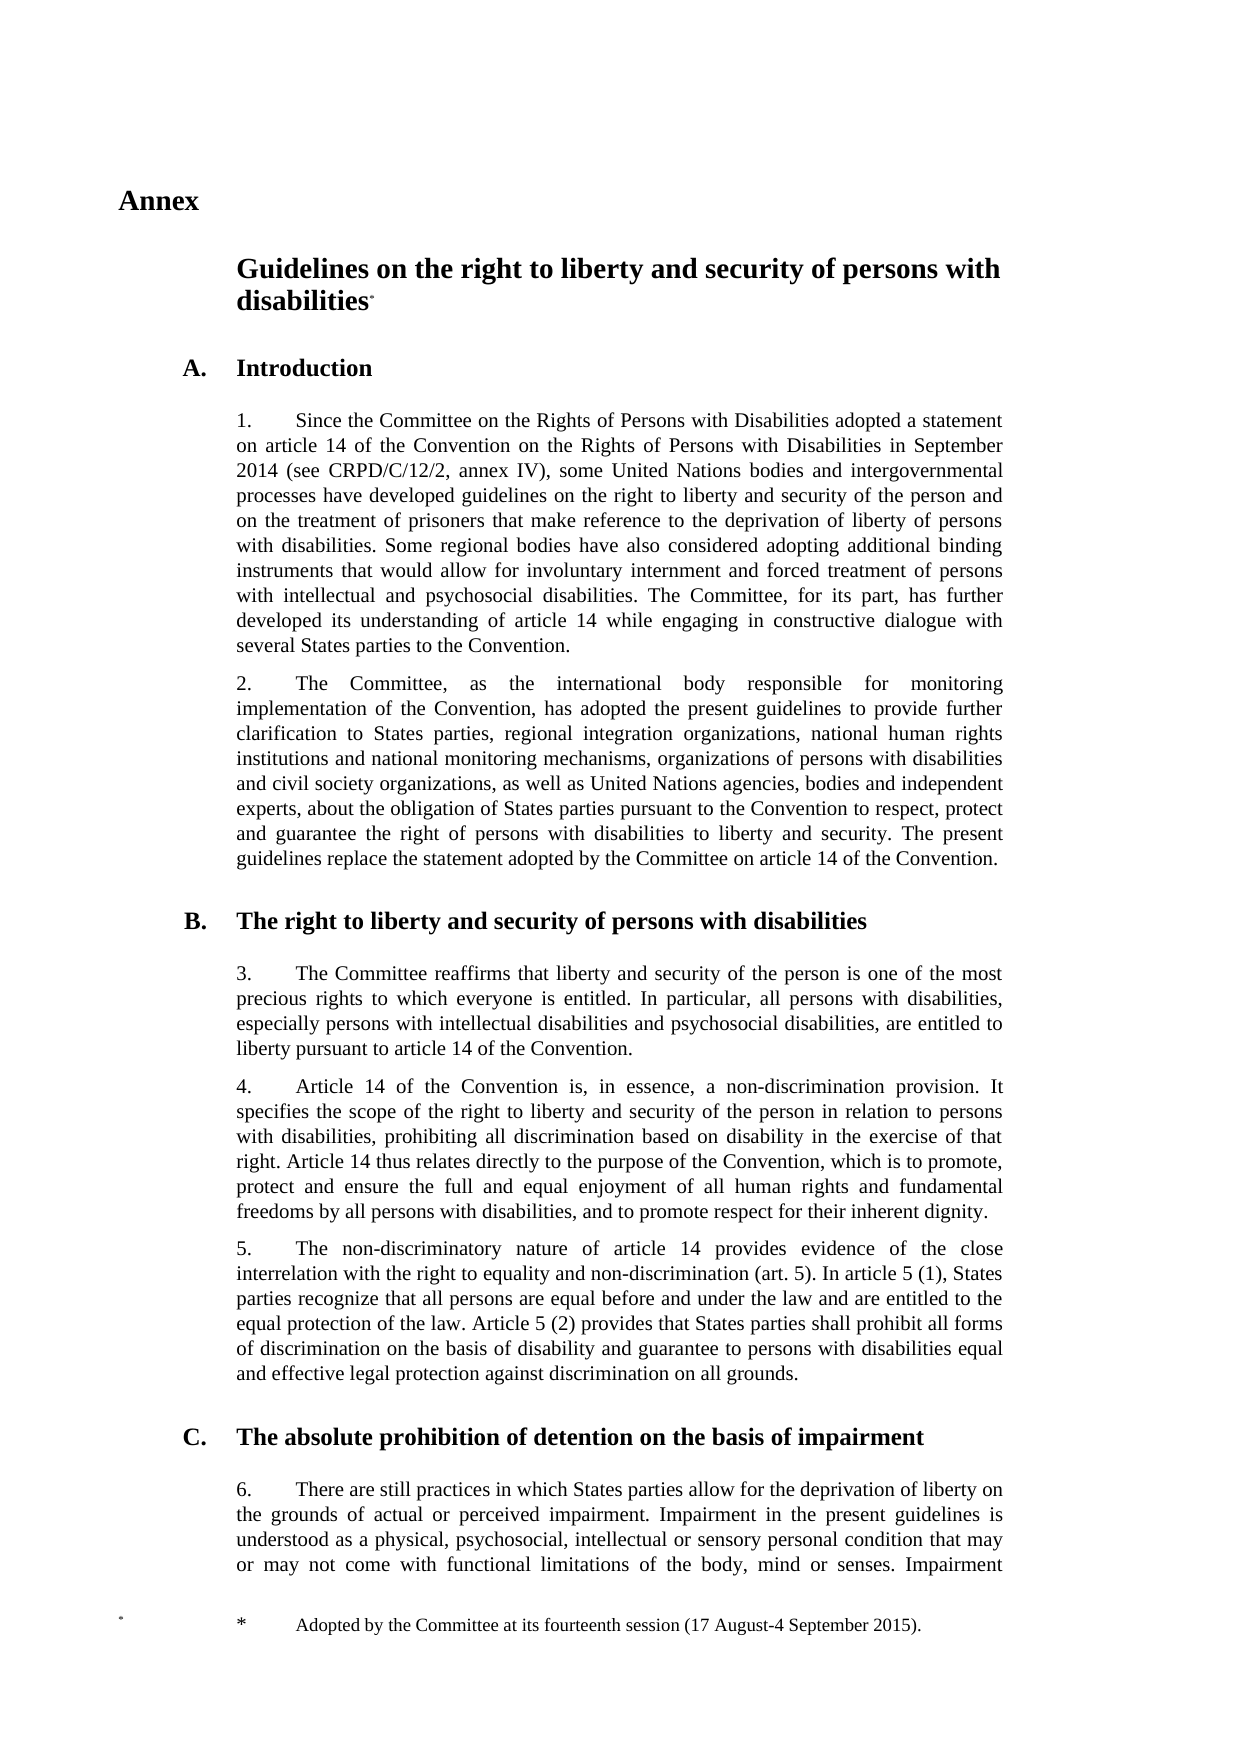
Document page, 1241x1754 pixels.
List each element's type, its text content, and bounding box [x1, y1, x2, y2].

text 4. Article 14 of the Convention is, in essence, a non-discrimination provision. It specifies the scope of the right to liberty and security of the person in relation to persons with disabilities, prohibiting all discrimination based on disability in the exercise of that right. Article 14 thus relates directly to the purpose of the Convention, which is to promote, protect and ensure the full and equal enjoyment of all human rights and fundamental freedoms by all persons with disabilities, and to promote respect for their inherent dignity. [236, 1073, 1004, 1223]
text A. Introduction [118, 354, 1004, 382]
text Guidelines on the right to liberty and security of persons with disabilities* [118, 254, 1004, 316]
text 2. The Committee, as the international body responsible for monitoring implementation of the Convention, has adopted the present guidelines to provide further clarification to States parties, regional integration organizations, national human rights institutions and national monitoring mechanisms, organizations of persons with disabilities and civil society organizations, as well as United Nations agencies, bodies and independent experts, about the obligation of States parties pursuant to the Convention to respect, protect and guarantee the right of persons with disabilities to liberty and security. The present guidelines replace the statement adopted by the Committee on article 14 of the Convention. [236, 669, 1004, 869]
text 3. The Committee reaffirms that liberty and security of the person is one of the most precious rights to which everyone is entitled. In particular, all persons with disabilities, especially persons with intellectual disabilities and psychosocial disabilities, are entitled to liberty pursuant to article 14 of the Convention. [236, 960, 1004, 1060]
text 5. The non-discriminatory nature of article 14 provides evidence of the close interrelation with the right to equality and non-discrimination (art. 5). In article 5 (1), States parties recognize that all persons are equal before and under the law and are entitled to the equal protection of the law. Article 5 (2) provides that States parties shall prohibit all forms of discrimination on the basis of disability and guarantee to persons with disabilities equal and effective legal protection against discrimination on all grounds. [236, 1235, 1004, 1385]
text 1. Since the Committee on the Rights of Persons with Disabilities adopted a statement on article 14 of the Convention on the Rights of Persons with Disabilities in September 2014 (see CRPD/C/12/2, annex IV), some United Nations bodies and intergovernmental processes have developed guidelines on the right to liberty and security of the person and on the treatment of prisoners that make reference to the deprivation of liberty of persons with disabilities. Some regional bodies have also considered adopting additional binding instruments that would allow for involuntary internment and forced treatment of persons with intellectual and psychosocial disabilities. The Committee, for its part, has further developed its understanding of article 14 while engaging in constructive dialogue with several States parties to the Convention. [236, 407, 1004, 657]
text B. The right to liberty and security of persons with disabilities [118, 907, 1004, 935]
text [236, 1476, 1004, 1576]
text C. The absolute prohibition of detention on the basis of impairment [118, 1423, 1004, 1451]
text Annex [118, 185, 1004, 216]
